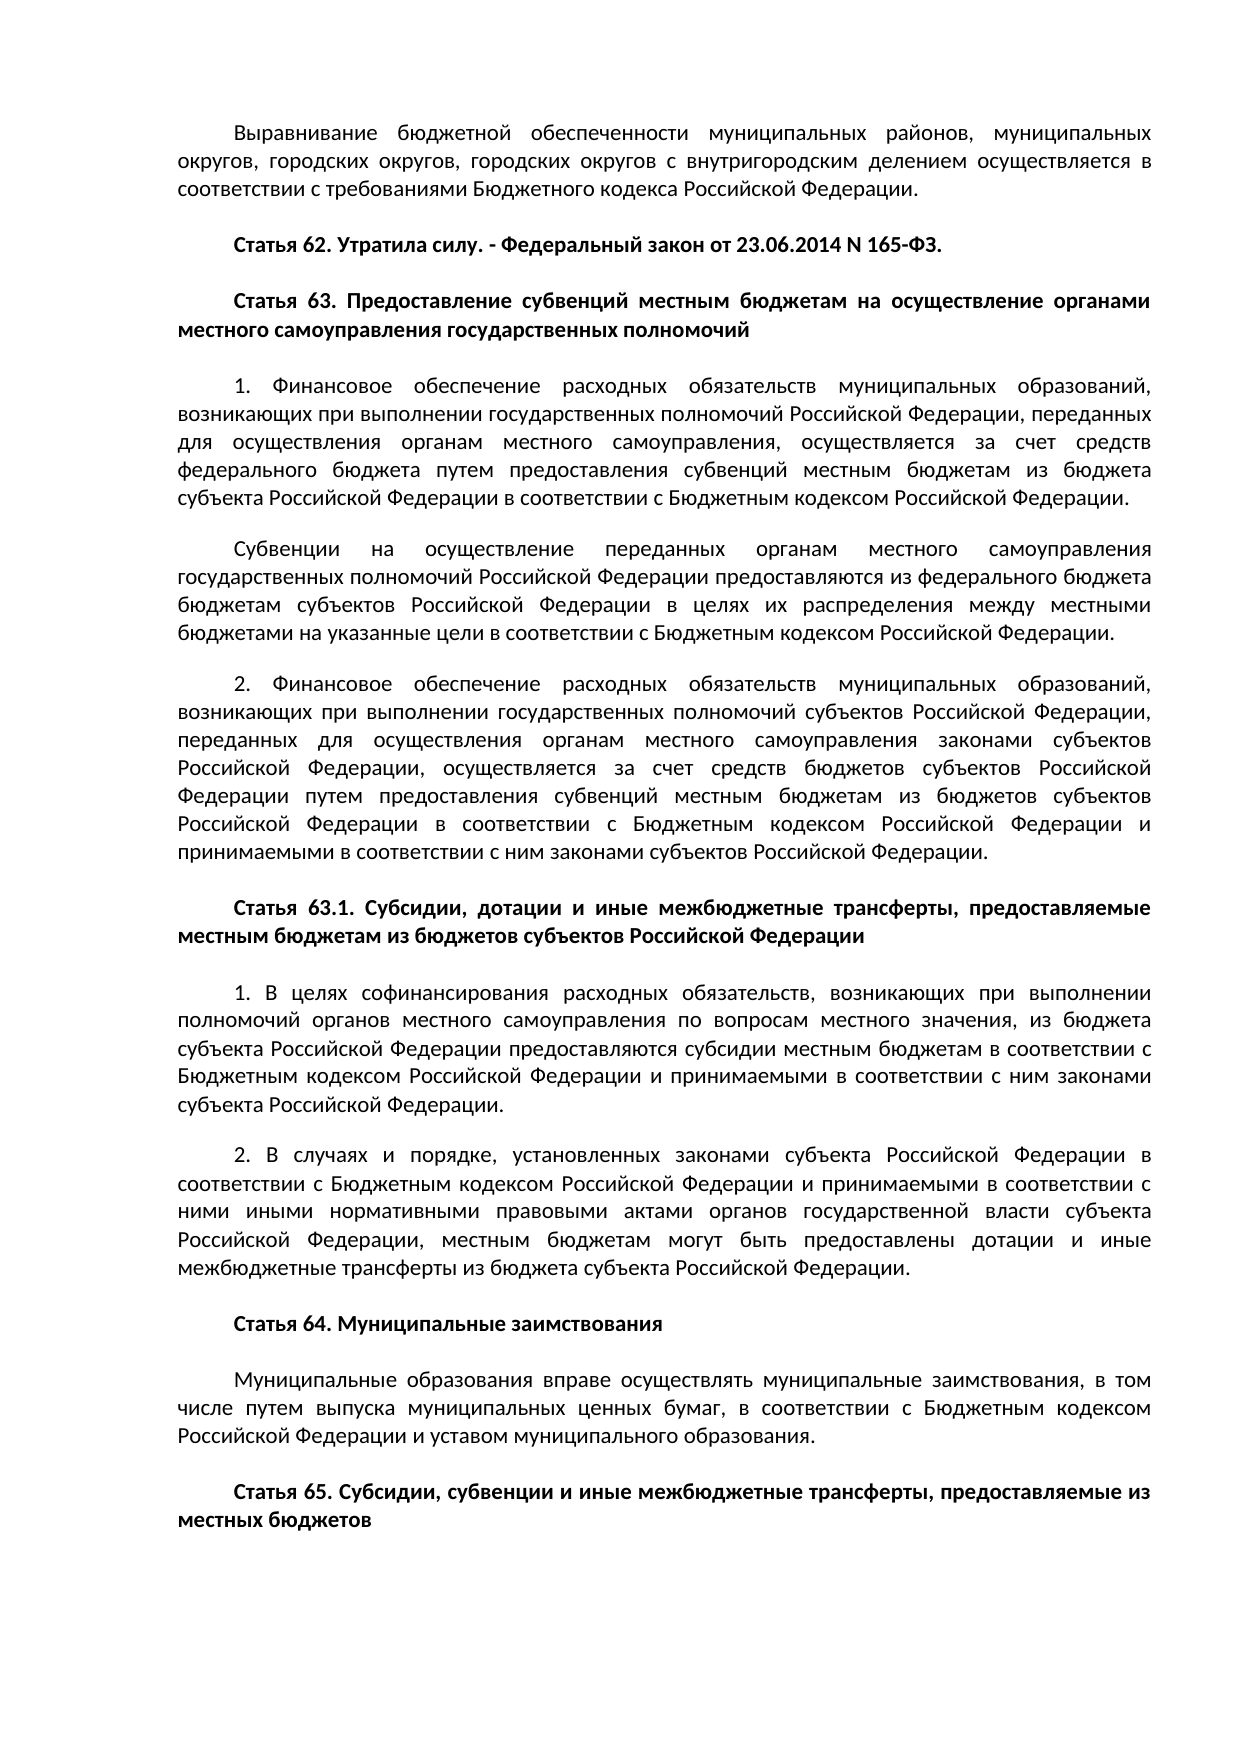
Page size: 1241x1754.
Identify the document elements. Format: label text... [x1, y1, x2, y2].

text Выравнивание бюджетной обеспеченности муниципальных районов, муниципальных округов, городских округов, городских округов с внутригородским делением осуществляется в соответствии с требованиями Бюджетного кодекса Российской Федерации. [177, 118, 1152, 202]
text Субвенции на осуществление переданных органам местного самоуправления государственных полномочий Российской Федерации предоставляются из федерального бюджета бюджетам субъектов Российской Федерации в целях их распределения между местными бюджетами на указанные цели в соответствии с Бюджетным кодексом Российской Федерации. [177, 534, 1152, 646]
text Статья 64. Муниципальные заимствования [177, 1309, 1152, 1337]
text Муниципальные образования вправе осуществлять муниципальные заимствования, в том числе путем выпуска муниципальных ценных бумаг, в соответствии с Бюджетным кодексом Российской Федерации и уставом муниципального образования. [177, 1365, 1152, 1449]
text Статья 65. Субсидии, субвенции и иные межбюджетные трансферты, предоставляемые из местных бюджетов [177, 1477, 1152, 1533]
text 2. Финансовое обеспечение расходных обязательств муниципальных образований, возникающих при выполнении государственных полномочий субъектов Российской Федерации, переданных для осуществления органам местного самоуправления законами субъектов Российской Федерации, осуществляется за счет средств бюджетов субъектов Российской Федерации путем предоставления субвенций местным бюджетам из бюджетов субъектов Российской Федерации в соответствии с Бюджетным кодексом Российской Федерации и принимаемыми в соответствии с ним законами субъектов Российской Федерации. [177, 669, 1152, 865]
text Статья 62. Утратила силу. - Федеральный закон от 23.06.2014 N 165-ФЗ. [177, 230, 1152, 258]
text 1. В целях софинансирования расходных обязательств, возникающих при выполнении полномочий органов местного самоуправления по вопросам местного значения, из бюджета субъекта Российской Федерации предоставляются субсидии местным бюджетам в соответствии с Бюджетным кодексом Российской Федерации и принимаемыми в соответствии с ним законами субъекта Российской Федерации. [177, 978, 1152, 1118]
text Статья 63.1. Субсидии, дотации и иные межбюджетные трансферты, предоставляемые местным бюджетам из бюджетов субъектов Российской Федерации [177, 893, 1152, 949]
text Статья 63. Предоставление субвенций местным бюджетам на осуществление органами местного самоуправления государственных полномочий [177, 287, 1152, 343]
text 1. Финансовое обеспечение расходных обязательств муниципальных образований, возникающих при выполнении государственных полномочий Российской Федерации, переданных для осуществления органам местного самоуправления, осуществляется за счет средств федерального бюджета путем предоставления субвенций местным бюджетам из бюджета субъекта Российской Федерации в соответствии с Бюджетным кодексом Российской Федерации. [177, 371, 1152, 511]
text 2. В случаях и порядке, установленных законами субъекта Российской Федерации в соответствии с Бюджетным кодексом Российской Федерации и принимаемыми в соответствии с ними иными нормативными правовыми актами органов государственной власти субъекта Российской Федерации, местным бюджетам могут быть предоставлены дотации и иные межбюджетные трансферты из бюджета субъекта Российской Федерации. [177, 1141, 1152, 1281]
